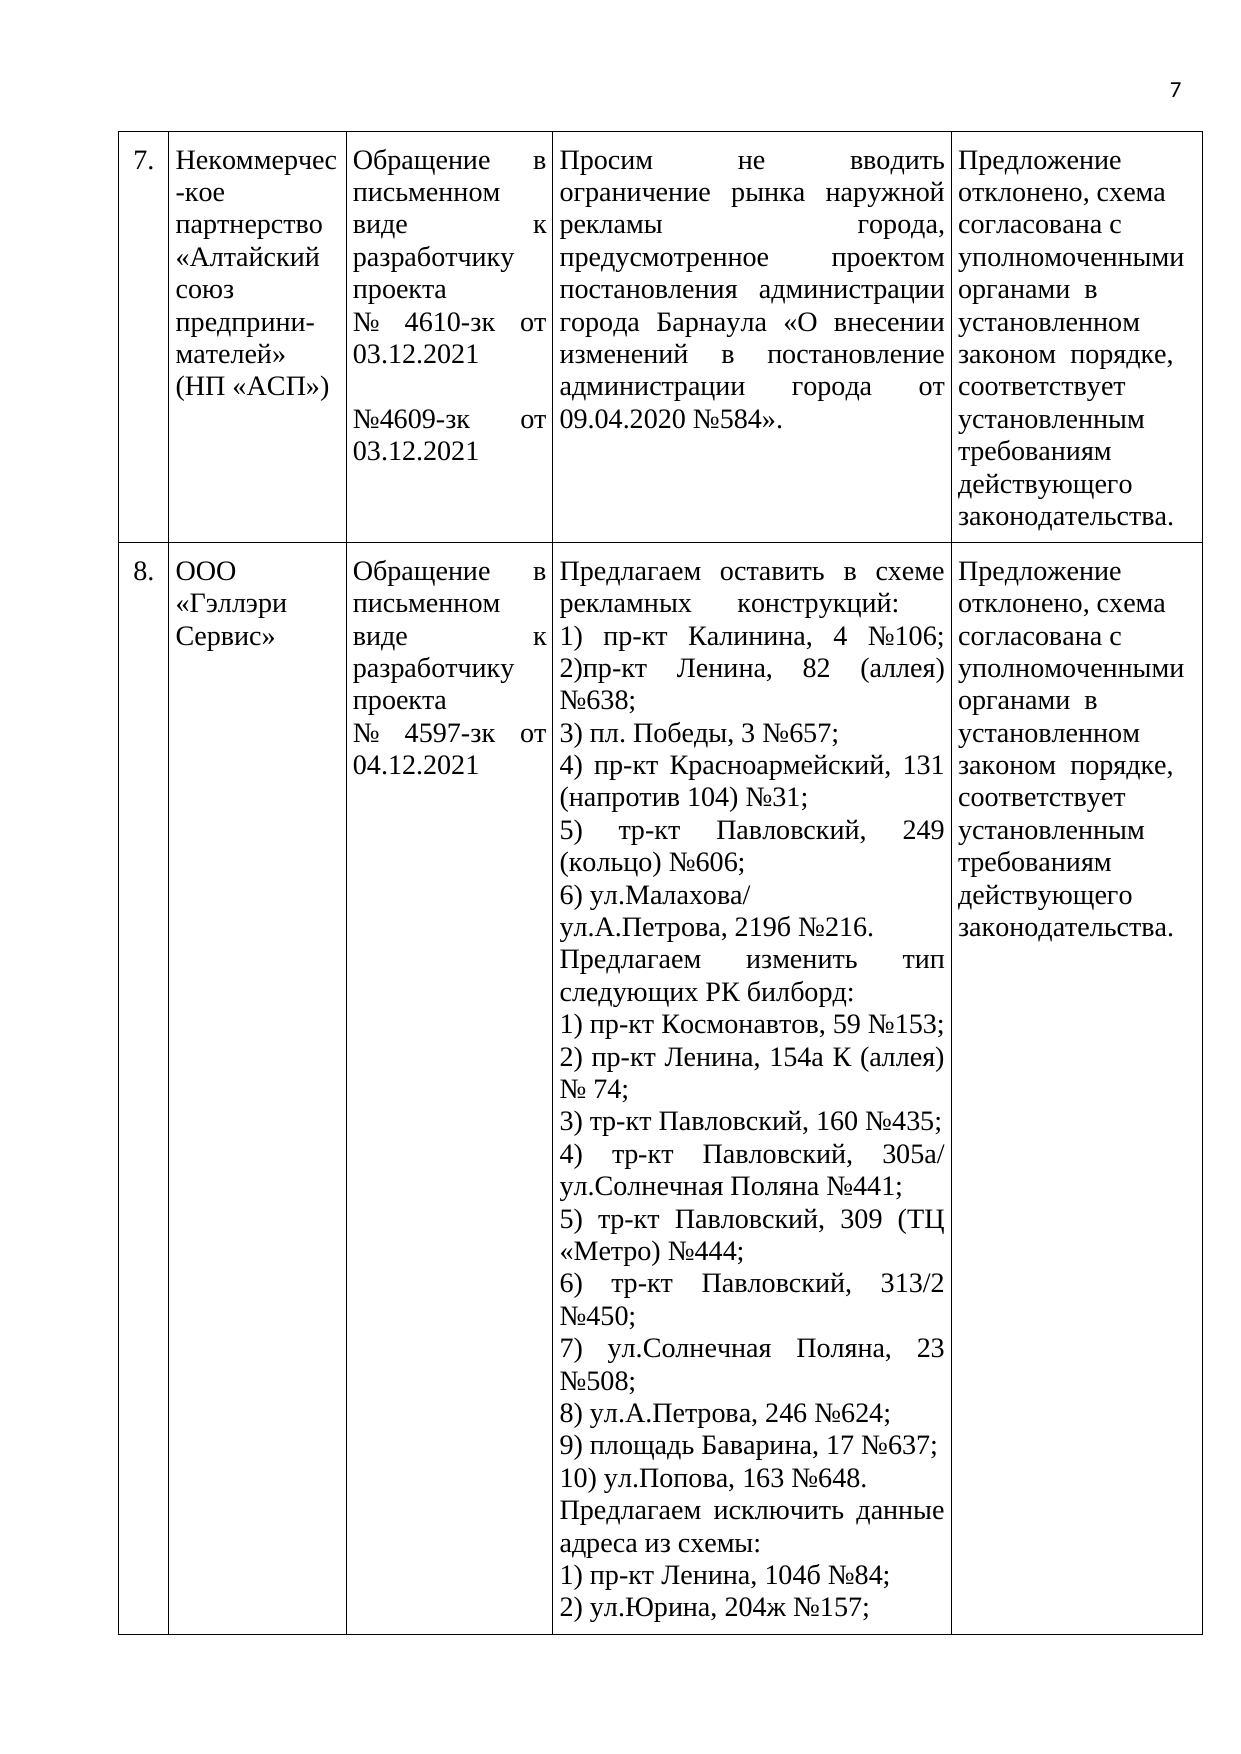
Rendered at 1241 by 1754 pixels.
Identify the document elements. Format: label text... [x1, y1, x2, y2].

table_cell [347, 543, 552, 1633]
table_cell 8. [119, 543, 168, 1633]
table_cell Некоммерчес-кое партнерство «Алтайский союз предприни-мателей» (НП «АСП») [169, 132, 346, 542]
table_cell 7. [119, 132, 168, 542]
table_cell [169, 543, 346, 1633]
table_cell Обращение в письменном виде к разработчику проекта № 4610-зк от 03.12.2021 №4609-зк от 03.12.2021 [347, 132, 552, 542]
table_cell Просим не вводить ограничение рынка наружной рекламы города, предусмотренное проектом постановления администрации города Барнаула «О внесении изменений в постановление администрации города от 09.04.2020 №584». [553, 132, 951, 542]
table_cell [952, 543, 1202, 1633]
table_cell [553, 543, 951, 1633]
